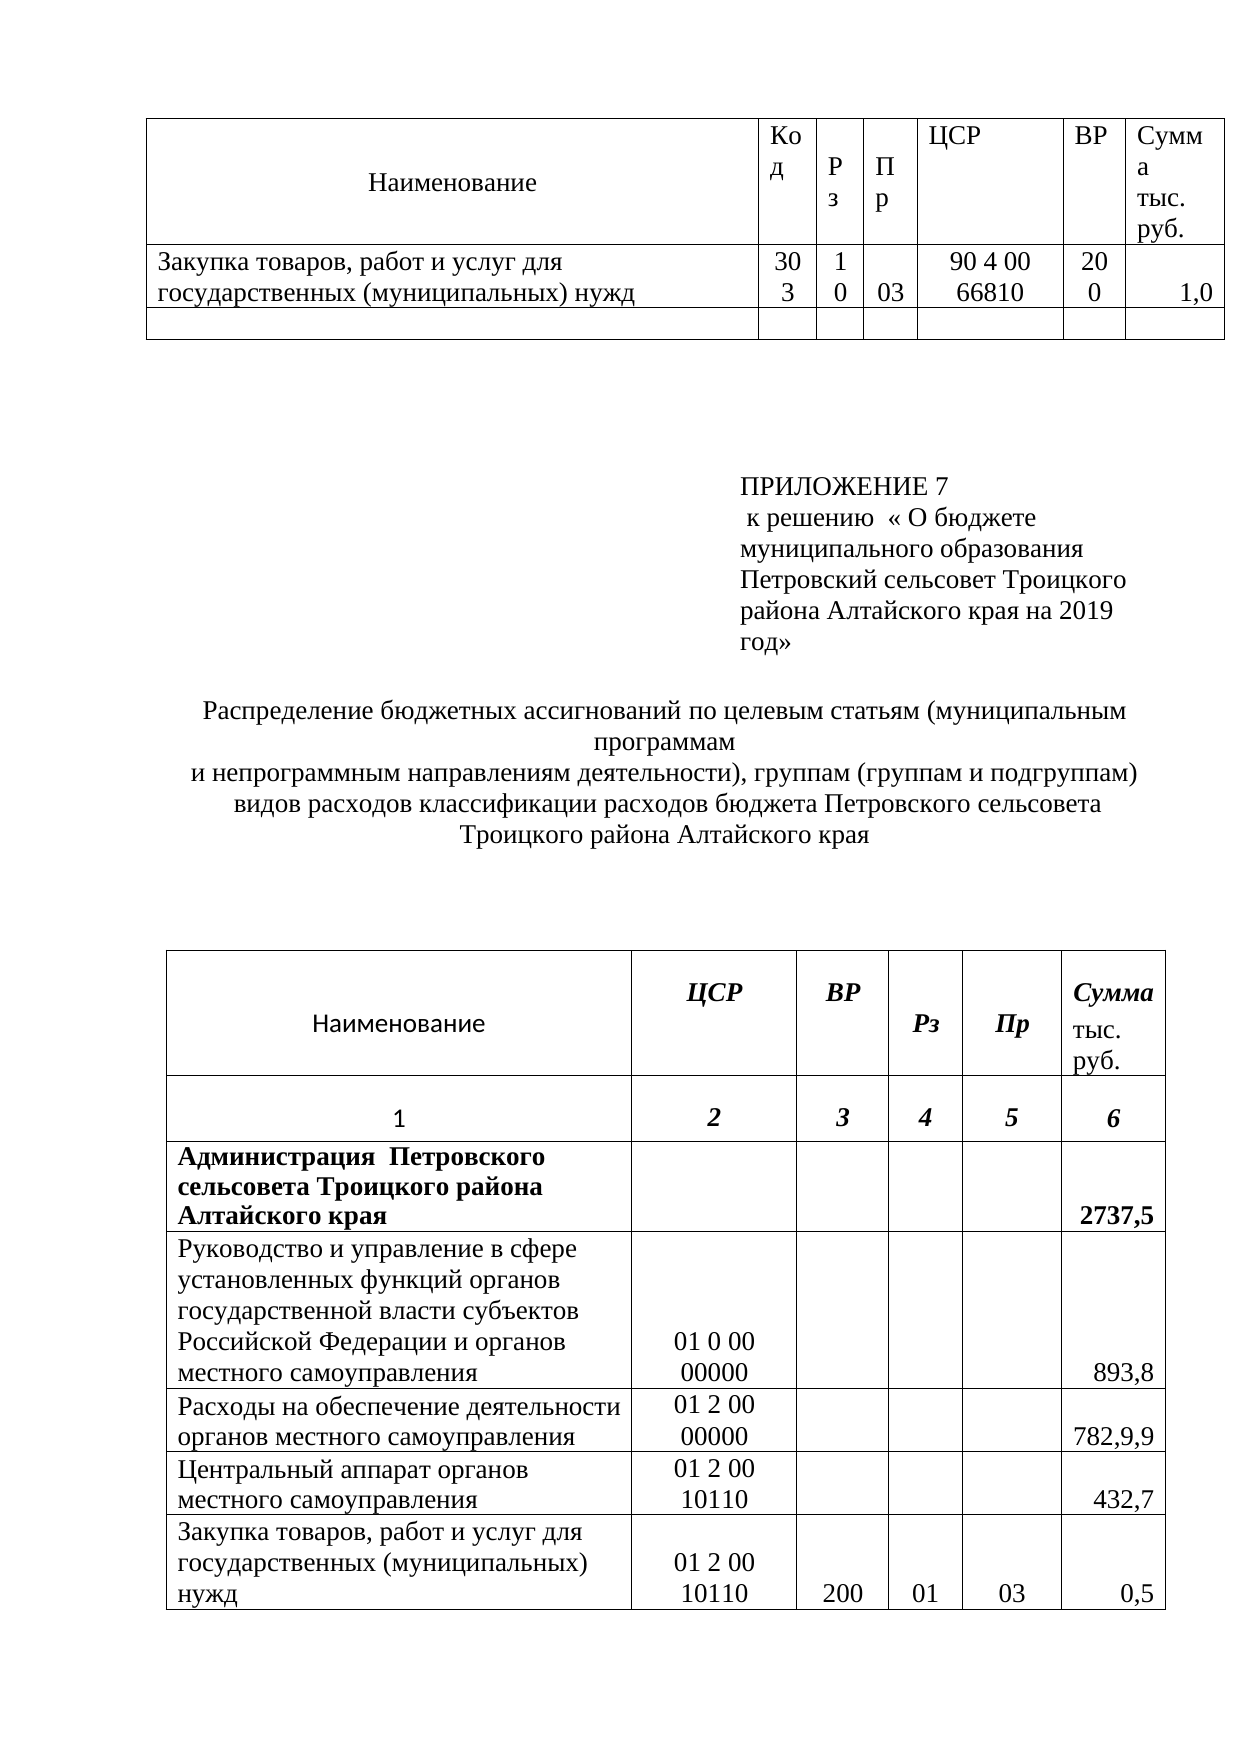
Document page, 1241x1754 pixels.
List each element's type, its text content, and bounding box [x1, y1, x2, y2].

table_cell [1126, 308, 1224, 339]
table_cell Руководство и управление в сфере установленных функций органов государственной власти субъектов Российской Федерации и органов местного самоуправления [167, 1232, 631, 1387]
table_cell Центральный аппарат органов местного самоуправления [167, 1452, 631, 1514]
table_cell 303 [759, 245, 816, 307]
table_cell 01 2 00 10110 [632, 1515, 796, 1608]
table_cell [963, 1232, 1061, 1387]
text Приложение 7 [740, 470, 1152, 501]
table_header ЦСР [918, 119, 1063, 244]
table_cell [797, 1452, 888, 1514]
table_cell Закупка товаров, работ и услуг для государственных (муниципальных) нужд [147, 245, 758, 307]
table_cell [797, 1232, 888, 1387]
table_header Пр [864, 119, 917, 244]
table_cell Администрация Петровского сельсовета Троицкого района Алтайского края [167, 1142, 631, 1231]
table_cell 893,8 [1062, 1232, 1165, 1387]
table_cell 0,5 [1062, 1515, 1165, 1608]
text видов расходов классификации расходов бюджета Петровского сельсовета Троицкого района Алтайского края [177, 787, 1152, 850]
table_cell [889, 1142, 962, 1231]
text к решению « О бюджете муниципального образования Петровский сельсовет Троицкого района Алтайского края на 2019 год» [740, 501, 1152, 657]
table_cell [963, 1142, 1061, 1231]
table_cell 01 [889, 1515, 962, 1608]
table_cell 3 [797, 1076, 888, 1141]
table_header ВР [1064, 119, 1125, 244]
table_cell [963, 1389, 1061, 1451]
table_header Пр [963, 951, 1061, 1075]
table_cell 200 [1064, 245, 1125, 307]
table_cell 432,7 [1062, 1452, 1165, 1514]
table_cell [889, 1452, 962, 1514]
table_cell [817, 308, 863, 339]
table_cell 2737,5 [1062, 1142, 1165, 1231]
table_cell [918, 308, 1063, 339]
table_header ЦСР [632, 951, 796, 1075]
table_cell [1064, 308, 1125, 339]
table_cell 10 [817, 245, 863, 307]
table_header Наименование [147, 119, 758, 244]
table_cell 03 [864, 245, 917, 307]
table_cell 90 4 00 66810 [918, 245, 1063, 307]
table_header Сумма тыс. руб. [1126, 119, 1224, 244]
table_cell [864, 308, 917, 339]
table_header ВР [797, 951, 888, 1075]
table_header Сумма тыс. руб. [1062, 951, 1165, 1075]
table_cell [889, 1389, 962, 1451]
table_cell [759, 308, 816, 339]
table_cell 200 [797, 1515, 888, 1608]
text Распределение бюджетных ассигнований по целевым статьям (муниципальным программам [177, 694, 1152, 756]
table_cell 5 [963, 1076, 1061, 1141]
table_header Наименование [167, 951, 631, 1075]
table_cell [797, 1142, 888, 1231]
table_cell 01 2 00 10110 [632, 1452, 796, 1514]
table_cell [797, 1389, 888, 1451]
table_cell 2 [632, 1076, 796, 1141]
table_header Код [759, 119, 816, 244]
table_cell 6 [1062, 1076, 1165, 1141]
table_cell 782,9,9 [1062, 1389, 1165, 1451]
table_cell 01 0 00 00000 [632, 1232, 796, 1387]
table_header Рз [889, 951, 962, 1075]
table_cell Закупка товаров, работ и услуг для государственных (муниципальных) нужд [167, 1515, 631, 1608]
table_header Рз [817, 119, 863, 244]
table_cell 01 2 00 00000 [632, 1389, 796, 1451]
table_cell [889, 1232, 962, 1387]
table_cell 1 [167, 1076, 631, 1141]
table_cell 4 [889, 1076, 962, 1141]
table_cell [632, 1142, 796, 1231]
table_cell Расходы на обеспечение деятельности органов местного самоуправления [167, 1389, 631, 1451]
table_cell [147, 308, 758, 339]
table_cell [963, 1452, 1061, 1514]
table_cell 1,0 [1126, 245, 1224, 307]
text и непрограммным направлениям деятельности), группам (группам и подгруппам) [177, 756, 1152, 787]
table_cell 03 [963, 1515, 1061, 1608]
